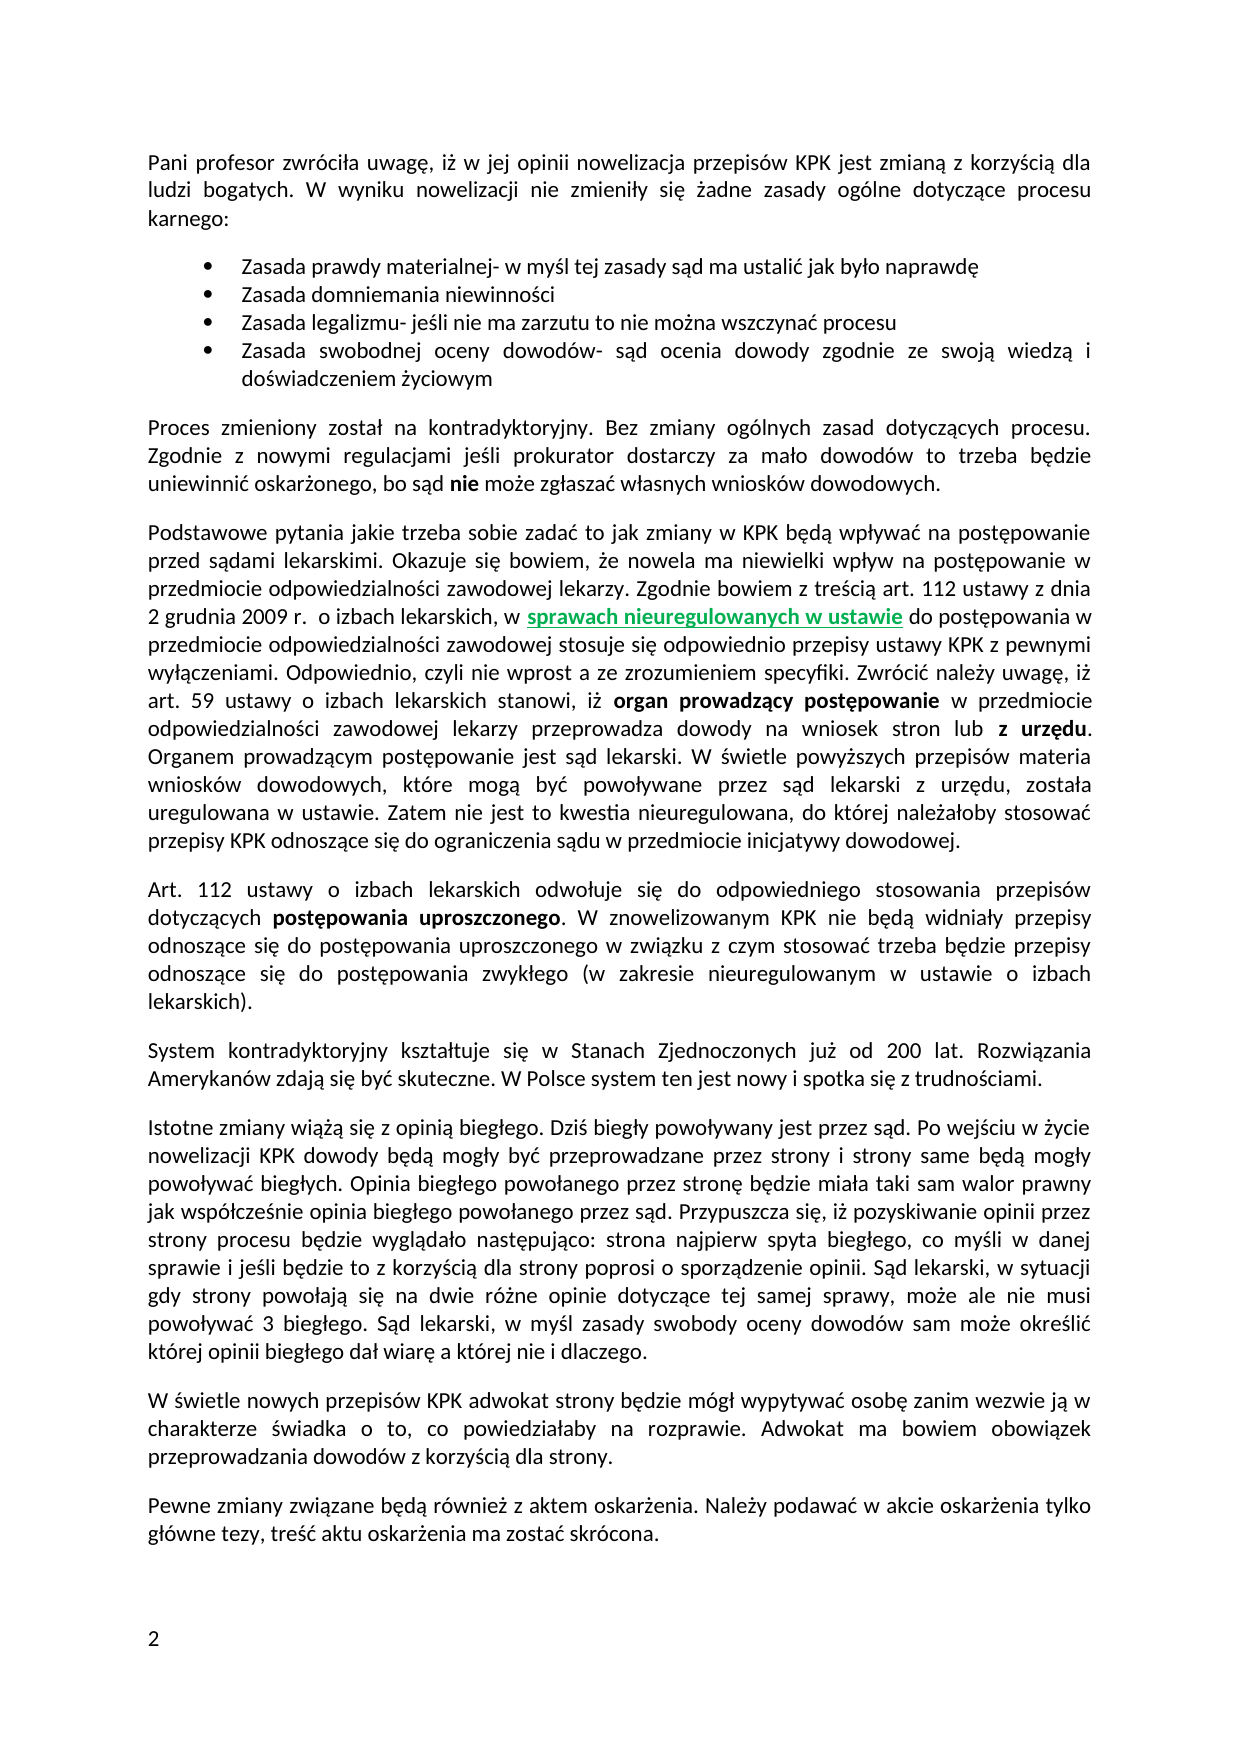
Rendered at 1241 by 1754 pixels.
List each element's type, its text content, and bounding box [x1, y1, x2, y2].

text Pani profesor zwróciła uwagę, iż w jej opinii nowelizacja przepisów KPK jest zmianą z korzyścią dla ludzi bogatych. W wyniku nowelizacji nie zmieniły się żadne zasady ogólne dotyczące procesu karnego: [148, 148, 1093, 232]
text Art. 112 ustawy o izbach lekarskich odwołuje się do odpowiedniego stosowania przepisów dotyczących postępowania uproszczonego. W znowelizowanym KPK nie będą widniały przepisy odnoszące się do postępowania uproszczonego w związku z czym stosować trzeba będzie przepisy odnoszące się do postępowania zwykłego (w zakresie nieuregulowanym w ustawie o izbach lekarskich). [148, 875, 1093, 1016]
list Zasada legalizmu- jeśli nie ma zarzutu to nie można wszczynać procesu [204, 308, 1093, 337]
text Proces zmieniony został na kontradyktoryjny. Bez zmiany ogólnych zasad dotyczących procesu. Zgodnie z nowymi regulacjami jeśli prokurator dostarczy za mało dowodów to trzeba będzie uniewinnić oskarżonego, bo sąd nie może zgłaszać własnych wniosków dowodowych. [148, 413, 1093, 497]
text W świetle nowych przepisów KPK adwokat strony będzie mógł wypytywać osobę zanim wezwie ją w charakterze świadka o to, co powiedziałaby na rozprawie. Adwokat ma bowiem obowiązek przeprowadzania dowodów z korzyścią dla strony. [148, 1386, 1093, 1470]
text System kontradyktoryjny kształtuje się w Stanach Zjednoczonych już od 200 lat. Rozwiązania Amerykanów zdają się być skuteczne. W Polsce system ten jest nowy i spotka się z trudnościami. [148, 1036, 1093, 1092]
text Istotne zmiany wiążą się z opinią biegłego. Dziś biegły powoływany jest przez sąd. Po wejściu w życie nowelizacji KPK dowody będą mogły być przeprowadzane przez strony i strony same będą mogły powoływać biegłych. Opinia biegłego powołanego przez stronę będzie miała taki sam walor prawny jak współcześnie opinia biegłego powołanego przez sąd. Przypuszcza się, iż pozyskiwanie opinii przez strony procesu będzie wyglądało następująco: strona najpierw spyta biegłego, co myśli w danej sprawie i jeśli będzie to z korzyścią dla strony poprosi o sporządzenie opinii. Sąd lekarski, w sytuacji gdy strony powołają się na dwie różne opinie dotyczące tej samej sprawy, może ale nie musi powoływać 3 biegłego. Sąd lekarski, w myśl zasady swobody oceny dowodów sam może określić której opinii biegłego dał wiarę a której nie i dlaczego. [148, 1113, 1093, 1365]
list Zasada prawdy materialnej- w myśl tej zasady sąd ma ustalić jak było naprawdę [204, 252, 1093, 281]
text Pewne zmiany związane będą również z aktem oskarżenia. Należy podawać w akcie oskarżenia tylko główne tezy, treść aktu oskarżenia ma zostać skrócona. [148, 1491, 1093, 1547]
text Podstawowe pytania jakie trzeba sobie zadać to jak zmiany w KPK będą wpływać na postępowanie przed sądami lekarskimi. Okazuje się bowiem, że nowela ma niewielki wpływ na postępowanie w przedmiocie odpowiedzialności zawodowej lekarzy. Zgodnie bowiem z treścią art. 112 ustawy z dnia 2 grudnia 2009 r. o izbach lekarskich, w sprawach nieuregulowanych w ustawie do postępowania w przedmiocie odpowiedzialności zawodowej stosuje się odpowiednio przepisy ustawy KPK z pewnymi wyłączeniami. Odpowiednio, czyli nie wprost a ze zrozumieniem specyfiki. Zwrócić należy uwagę, iż art. 59 ustawy o izbach lekarskich stanowi, iż organ prowadzący postępowanie w przedmiocie odpowiedzialności zawodowej lekarzy przeprowadza dowody na wniosek stron lub z urzędu. Organem prowadzącym postępowanie jest sąd lekarski. W świetle powyższych przepisów materia wniosków dowodowych, które mogą być powoływane przez sąd lekarski z urzędu, została uregulowana w ustawie. Zatem nie jest to kwestia nieuregulowana, do której należałoby stosować przepisy KPK odnoszące się do ograniczenia sądu w przedmiocie inicjatywy dowodowej. [148, 518, 1093, 854]
list Zasada swobodnej oceny dowodów- sąd ocenia dowody zgodnie ze swoją wiedzą i doświadczeniem życiowym [204, 337, 1093, 393]
list Zasada domniemania niewinności [204, 281, 1093, 308]
